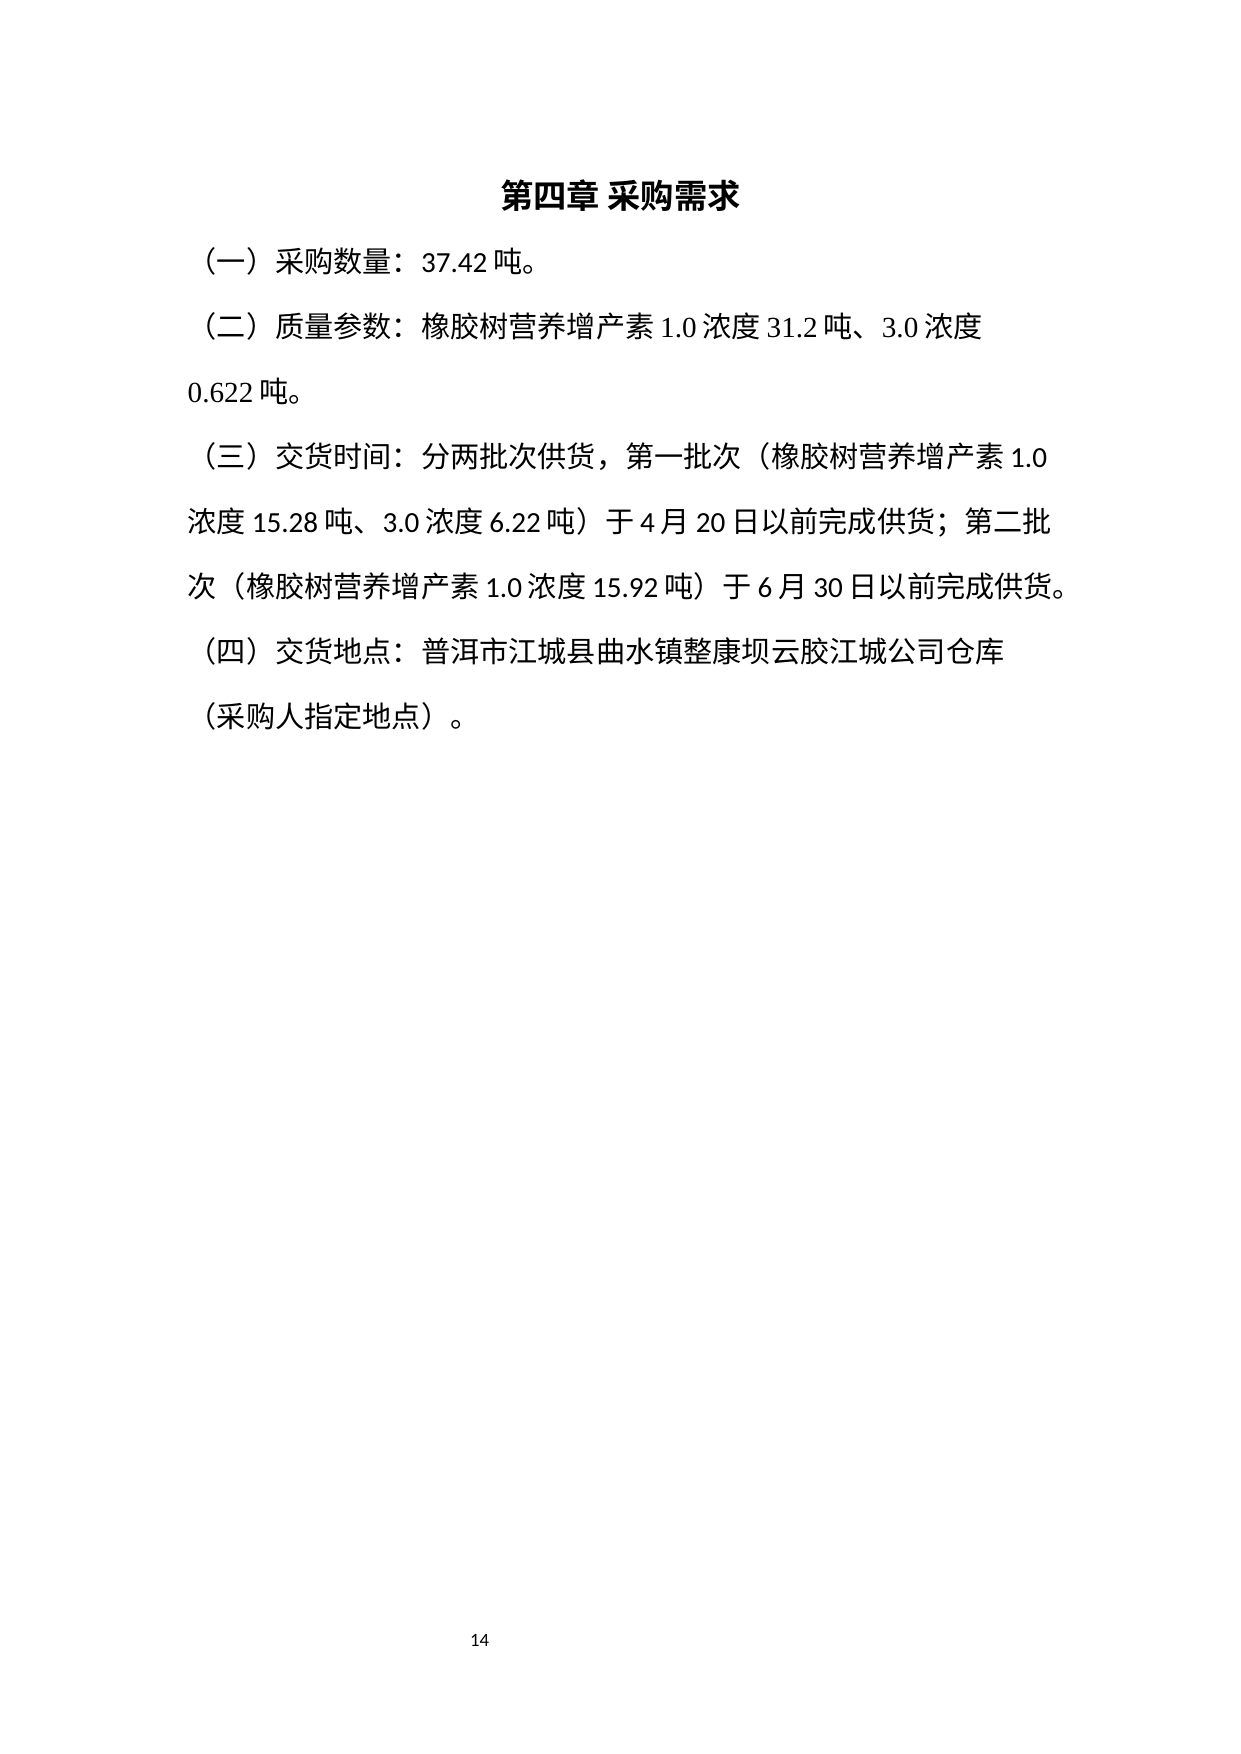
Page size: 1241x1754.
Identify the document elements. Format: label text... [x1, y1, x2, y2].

list 采购需求 [187, 162, 1053, 227]
text （四）交货地点：普洱市江城县曲水镇整康坝云胶江城公司仓库（采购人指定地点）。 [187, 617, 1053, 747]
text （三）交货时间：分两批次供货，第一批次（橡胶树营养增产素1.0浓度15.28吨、3.0浓度6.22吨）于4月20日以前完成供货；第二批次（橡胶树营养增产素1.0浓度15.92吨）于6月30日以前完成供货。 [187, 422, 1053, 617]
text （二）质量参数：橡胶树营养增产素1.0浓度31.2吨、3.0浓度0.622吨。 [187, 292, 1053, 422]
list （一）采购数量：37.42吨。 [187, 227, 1053, 292]
